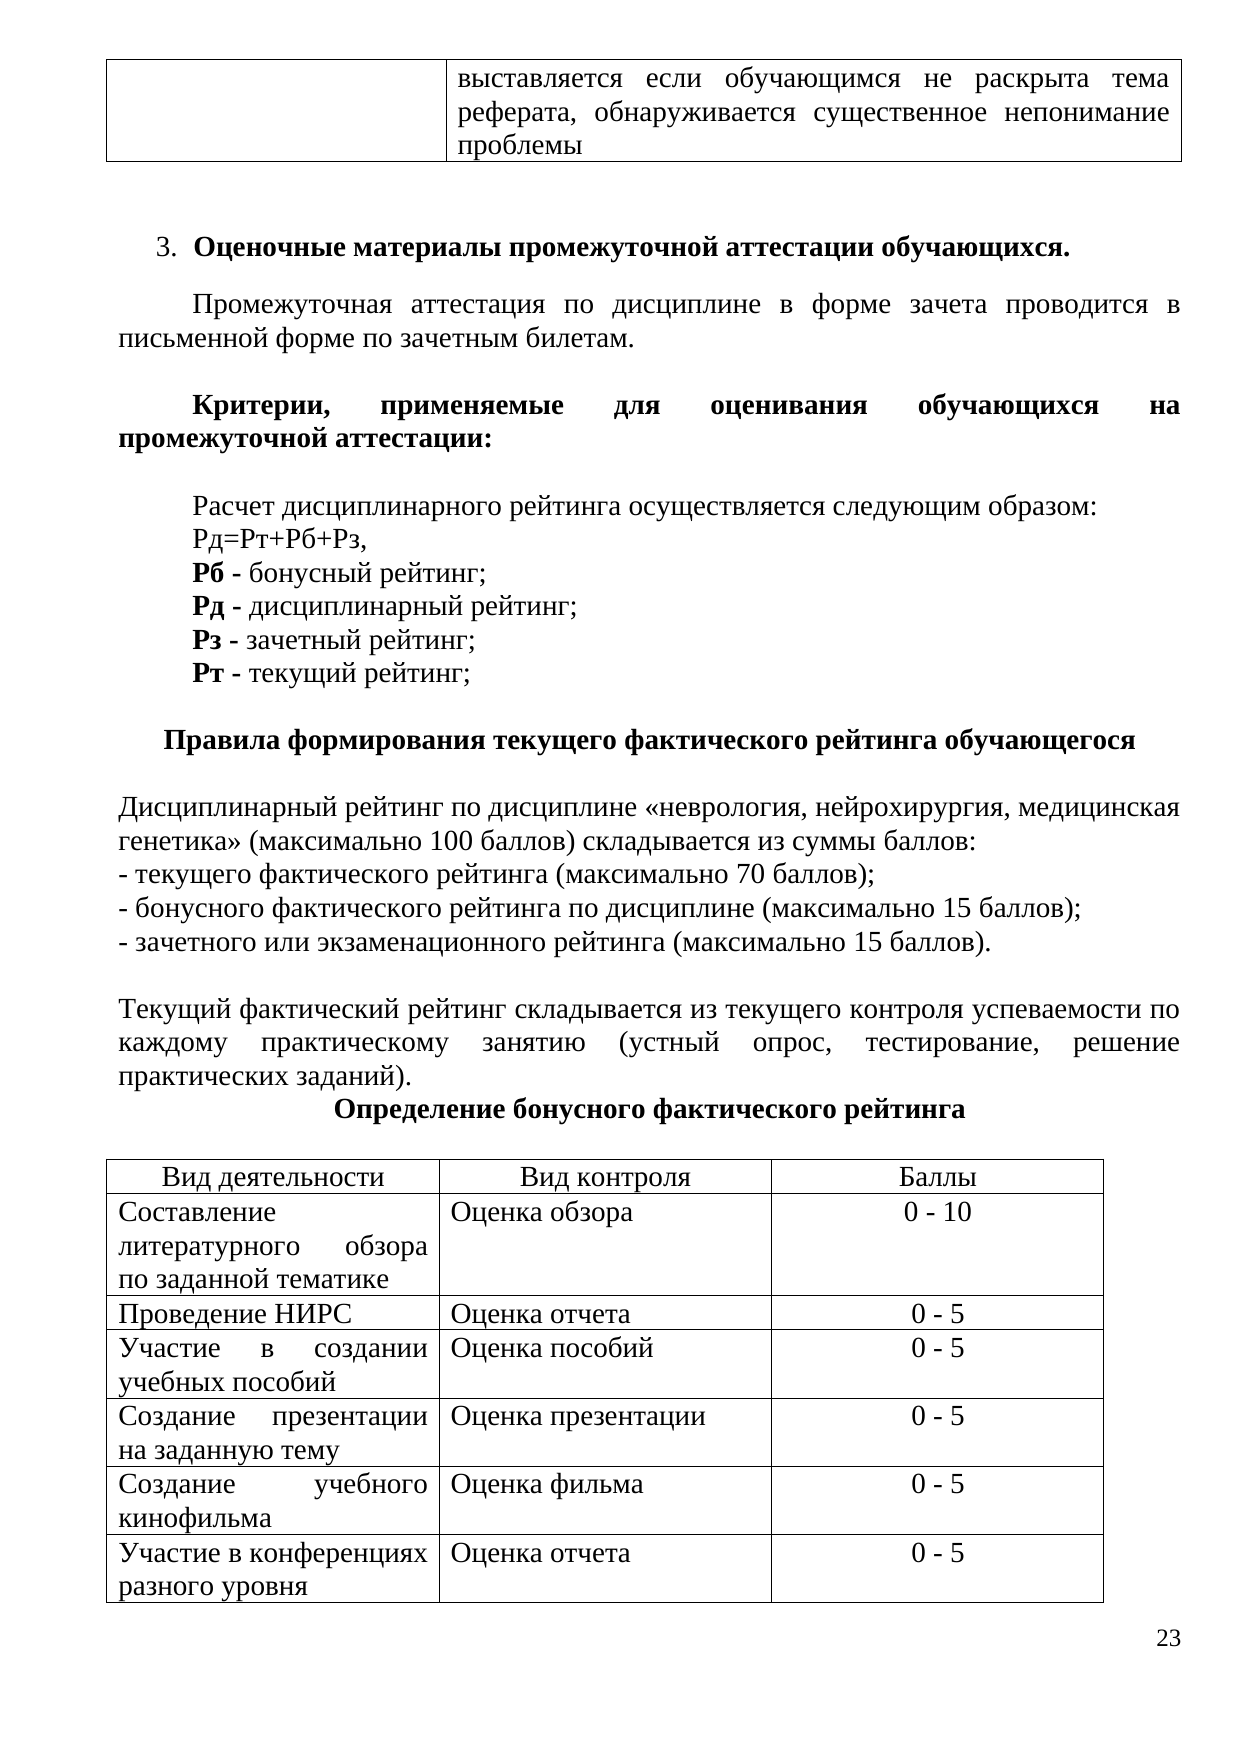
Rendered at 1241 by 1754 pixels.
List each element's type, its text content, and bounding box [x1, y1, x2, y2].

table_cell Создание учебного кинофильма [107, 1467, 439, 1534]
table_cell 0 - 5 [772, 1399, 1103, 1466]
text - зачетного или экзаменационного рейтинга (максимально 15 баллов). [118, 924, 1181, 957]
text Определение бонусного фактического рейтинга [118, 1091, 1181, 1125]
table_cell Оценка презентации [440, 1399, 771, 1466]
list Рд=Рт+Рб+Рз, [118, 521, 1181, 555]
table_cell Участие в конференциях разного уровня [107, 1535, 439, 1602]
list Оценочные материалы промежуточной аттестации обучающихся. [156, 229, 1181, 262]
table_cell 0 - 5 [772, 1535, 1103, 1602]
table_header Вид деятельности [107, 1160, 439, 1193]
table_cell Оценка пособий [440, 1330, 771, 1397]
list Рз - зачетный рейтинг; [118, 622, 1181, 655]
table_cell Проведение НИРС [107, 1296, 439, 1329]
table_cell Оценка фильма [440, 1467, 771, 1534]
text - текущего фактического рейтинга (максимально 70 баллов); [118, 857, 1181, 890]
table_cell Оценка отчета [440, 1535, 771, 1602]
table_cell 0 - 5 [772, 1467, 1103, 1534]
text Правила формирования текущего фактического рейтинга обучающегося [118, 722, 1181, 756]
table_cell 0 - 5 [772, 1330, 1103, 1397]
table_cell Оценка обзора [440, 1194, 771, 1295]
list Промежуточная аттестация по дисциплине в форме зачета проводится в письменной форме по зачетным билетам. [118, 286, 1181, 353]
list Расчет дисциплинарного рейтинга осуществляется следующим образом: [118, 488, 1181, 521]
text - бонусного фактического рейтинга по дисциплине (максимально 15 баллов); [118, 890, 1181, 924]
table_cell 0 - 5 [772, 1296, 1103, 1329]
table_header Баллы [772, 1160, 1103, 1193]
text Дисциплинарный рейтинг по дисциплине «неврология, нейрохирургия, медицинская генетика» (максимально 100 баллов) складывается из суммы баллов: [118, 789, 1181, 857]
text Текущий фактический рейтинг складывается из текущего контроля успеваемости по каждому практическому занятию (устный опрос, тестирование, решение практических заданий). [118, 991, 1181, 1091]
table_cell Участие в создании учебных пособий [107, 1330, 439, 1397]
table_cell 0 - 10 [772, 1194, 1103, 1295]
list Критерии, применяемые для оценивания обучающихся на промежуточной аттестации: [118, 387, 1181, 454]
list Рд - дисциплинарный рейтинг; [118, 588, 1181, 622]
list Рб - бонусный рейтинг; [118, 555, 1181, 588]
table_cell Создание презентации на заданную тему [107, 1399, 439, 1466]
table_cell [447, 60, 1181, 161]
table_cell Оценка отчета [440, 1296, 771, 1329]
table_header Вид контроля [440, 1160, 771, 1193]
list Рт - текущий рейтинг; [118, 655, 1181, 689]
table_cell Составление литературного обзора по заданной тематике [107, 1194, 439, 1295]
